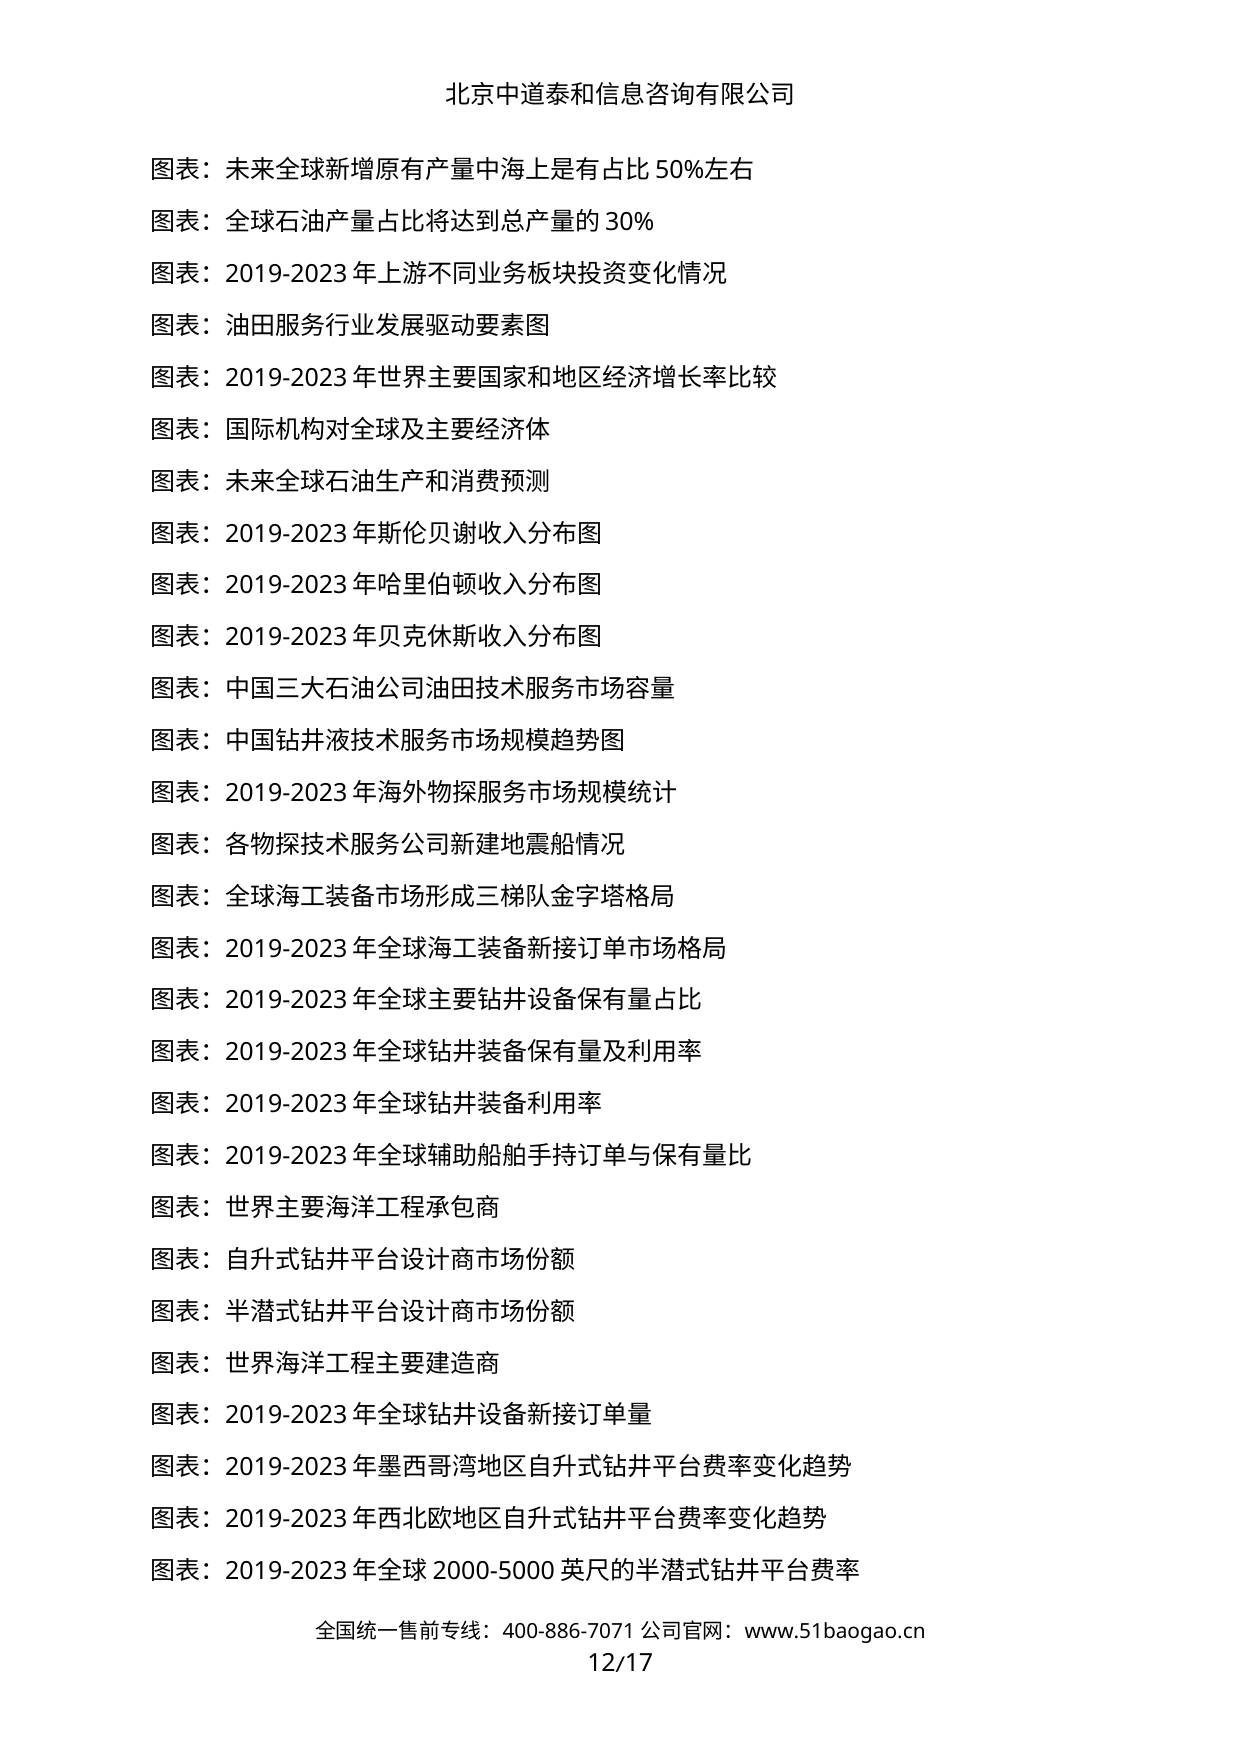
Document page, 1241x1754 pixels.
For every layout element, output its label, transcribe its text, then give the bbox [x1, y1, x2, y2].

text 图表：2019-2023年墨西哥湾地区自升式钻井平台费率变化趋势 [150, 1447, 1090, 1483]
text 图表：油田服务行业发展驱动要素图 [150, 306, 1090, 342]
text 图表：世界海洋工程主要建造商 [150, 1343, 1090, 1379]
text 图表：2019-2023年全球海工装备新接订单市场格局 [150, 928, 1090, 964]
text 图表：2019-2023年全球辅助船舶手持订单与保有量比 [150, 1136, 1090, 1172]
text 图表：中国三大石油公司油田技术服务市场容量 [150, 669, 1090, 705]
text 图表：半潜式钻井平台设计商市场份额 [150, 1291, 1090, 1327]
text 图表：未来全球石油生产和消费预测 [150, 461, 1090, 497]
text 图表：2019-2023年全球主要钻井设备保有量占比 [150, 980, 1090, 1016]
text 图表：全球石油产量占比将达到总产量的30% [150, 202, 1090, 238]
text 图表：2019-2023年全球钻井设备新接订单量 [150, 1395, 1090, 1431]
text 图表：2019-2023年贝克休斯收入分布图 [150, 617, 1090, 653]
text 图表：2019-2023年世界主要国家和地区经济增长率比较 [150, 357, 1090, 394]
text 图表：2019-2023年上游不同业务板块投资变化情况 [150, 254, 1090, 290]
text 图表：2019-2023年全球钻井装备保有量及利用率 [150, 1032, 1090, 1068]
text 图表：国际机构对全球及主要经济体 [150, 409, 1090, 446]
text 图表：全球海工装备市场形成三梯队金字塔格局 [150, 876, 1090, 912]
text 图表：2019-2023年全球钻井装备利用率 [150, 1084, 1090, 1120]
text 图表：世界主要海洋工程承包商 [150, 1187, 1090, 1224]
text 图表：自升式钻井平台设计商市场份额 [150, 1239, 1090, 1276]
text 图表：2019-2023年西北欧地区自升式钻井平台费率变化趋势 [150, 1499, 1090, 1535]
text 图表：中国钻井液技术服务市场规模趋势图 [150, 721, 1090, 757]
text 图表：2019-2023年哈里伯顿收入分布图 [150, 565, 1090, 601]
text 图表：各物探技术服务公司新建地震船情况 [150, 824, 1090, 861]
text 图表：2019-2023年海外物探服务市场规模统计 [150, 772, 1090, 809]
text 图表：2019-2023年全球2000-5000英尺的半潜式钻井平台费率 [150, 1551, 1090, 1587]
text 图表：未来全球新增原有产量中海上是有占比50%左右 [150, 150, 1090, 186]
text 图表：2019-2023年斯伦贝谢收入分布图 [150, 513, 1090, 549]
